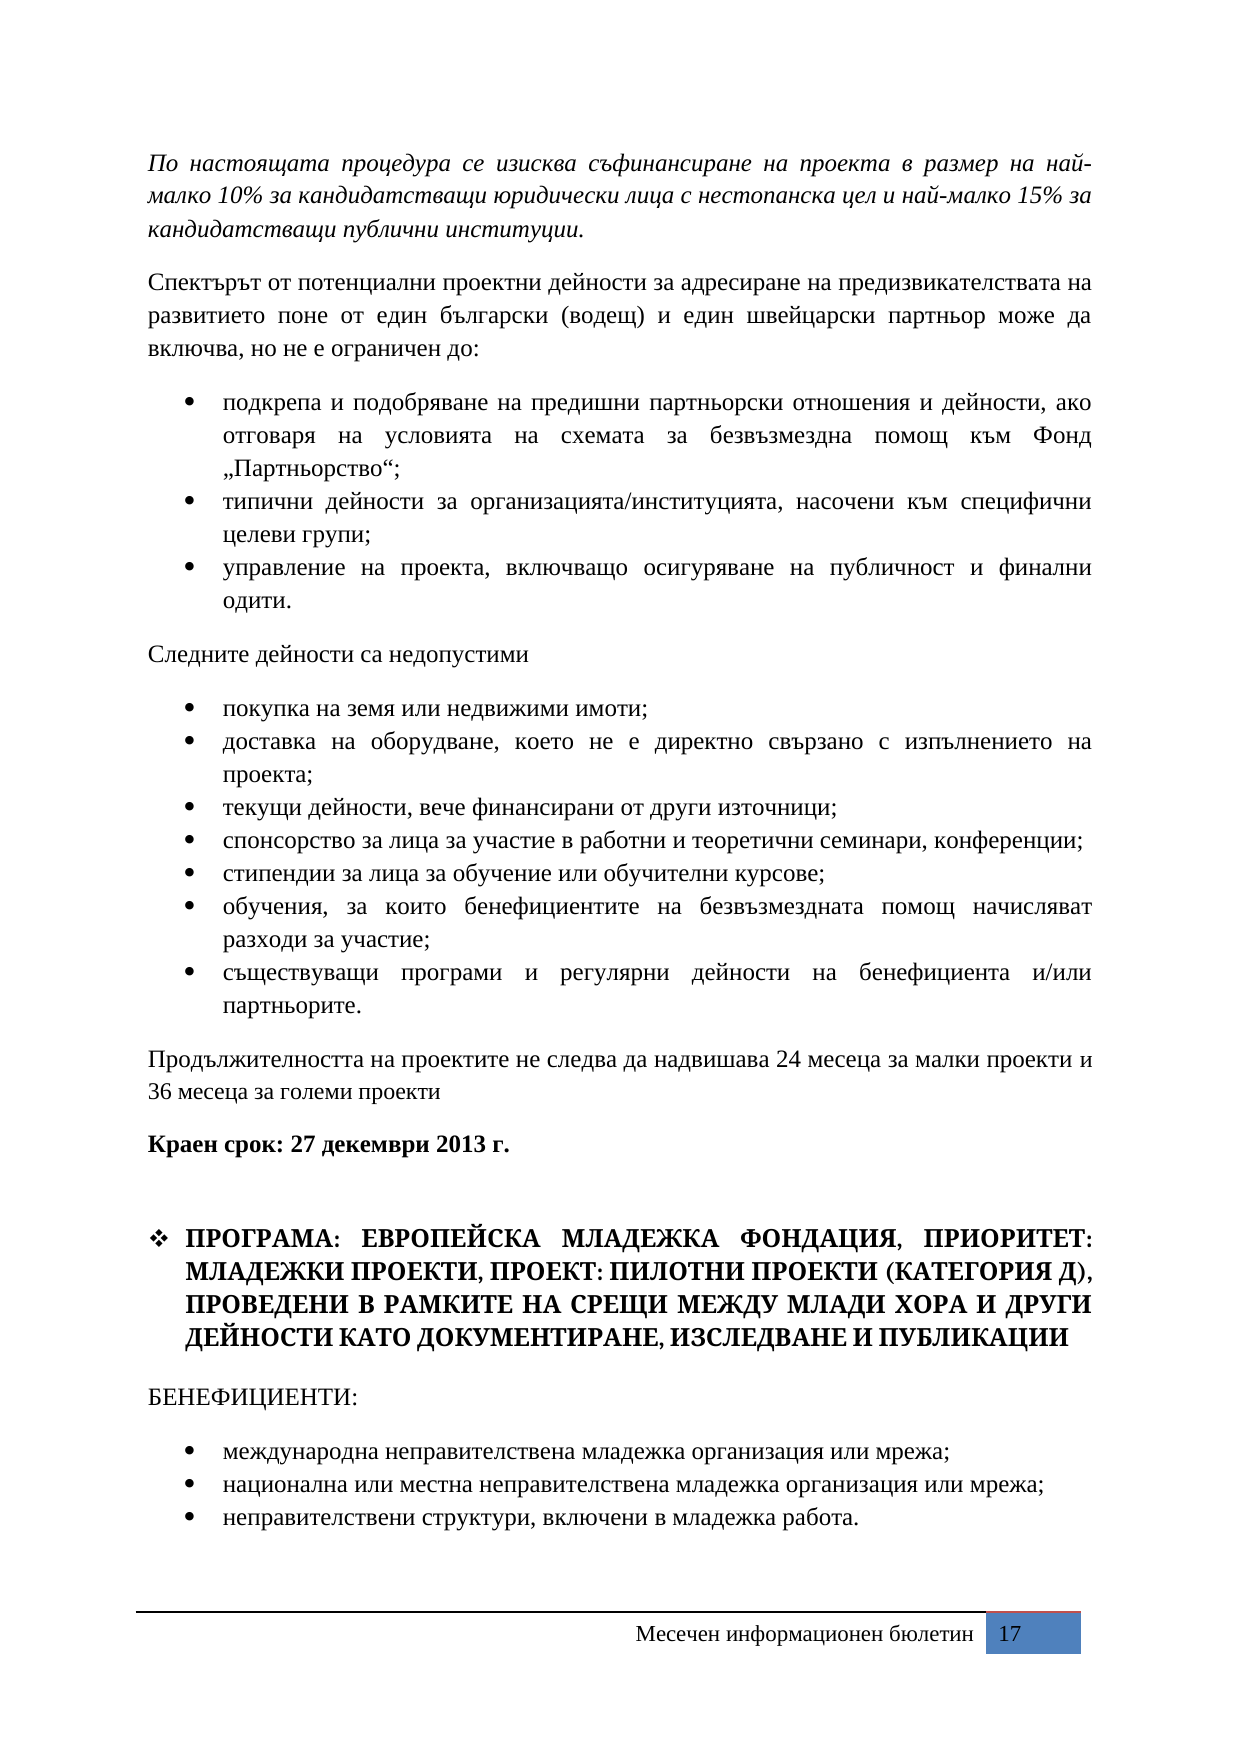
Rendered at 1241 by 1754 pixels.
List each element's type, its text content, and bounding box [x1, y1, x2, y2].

list текущи дейности, вече финансирани от други източници; [185, 792, 1093, 821]
text Следните дейности са недопустими [148, 639, 1093, 668]
list международна неправителствена младежка организация или мрежа; [185, 1436, 1093, 1465]
list обучения, за които бенефициентите на безвъзмездната помощ начисляват разходи за участие; [185, 891, 1093, 953]
list стипендии за лица за обучение или обучителни курсове; [185, 858, 1093, 887]
text Продължителността на проектите не следва да надвишава 24 месеца за малки проекти и 36 месеца за големи проекти [148, 1044, 1093, 1105]
text Спектърът от потенциални проектни дейности за адресиране на предизвикателствата на развитието поне от един български (водещ) и един швейцарски партньор може да включва, но не е ограничен до: [148, 267, 1093, 362]
list подкрепа и подобряване на предишни партньорски отношения и дейности, ако отговаря на условията на схемата за безвъзмездна помощ към Фонд „Партньорство“; [185, 387, 1093, 482]
text По настоящата процедура се изисква съфинансиране на проекта в размер на най-малко 10% за кандидатстващи юридически лица с нестопанска цел и най-малко 15% за кандидатстващи публични институции. [148, 148, 1093, 242]
text Краен срок: 27 декември 2013 г. [148, 1129, 1093, 1158]
list доставка на оборудване, което не е директно свързано с изпълнението на проекта; [185, 726, 1093, 788]
list национална или местна неправителствена младежка организация или мрежа; [185, 1469, 1093, 1498]
list типични дейности за организацията/институцията, насочени към специфични целеви групи; [185, 486, 1093, 548]
list управление на проекта, включващо осигуряване на публичност и финални одити. [185, 552, 1093, 614]
text БЕНЕФИЦИЕНТИ: [148, 1382, 1093, 1411]
list неправителствени структури, включени в младежка работа. [185, 1502, 1093, 1531]
list спонсорство за лица за участие в работни и теоретични семинари, конференции; [185, 825, 1093, 854]
subtitle Програма: Европейска младежка фондация, Приоритет: Младежки проекти, Проект: Пилотни проекти (Категория Д), проведени в рамките на срещи между млади хора и други дейности като документиране, изследване и публикации [148, 1225, 1093, 1353]
list съществуващи програми и регулярни дейности на бенефициента и/или партньорите. [185, 957, 1093, 1019]
list покупка на земя или недвижими имоти; [185, 693, 1093, 722]
